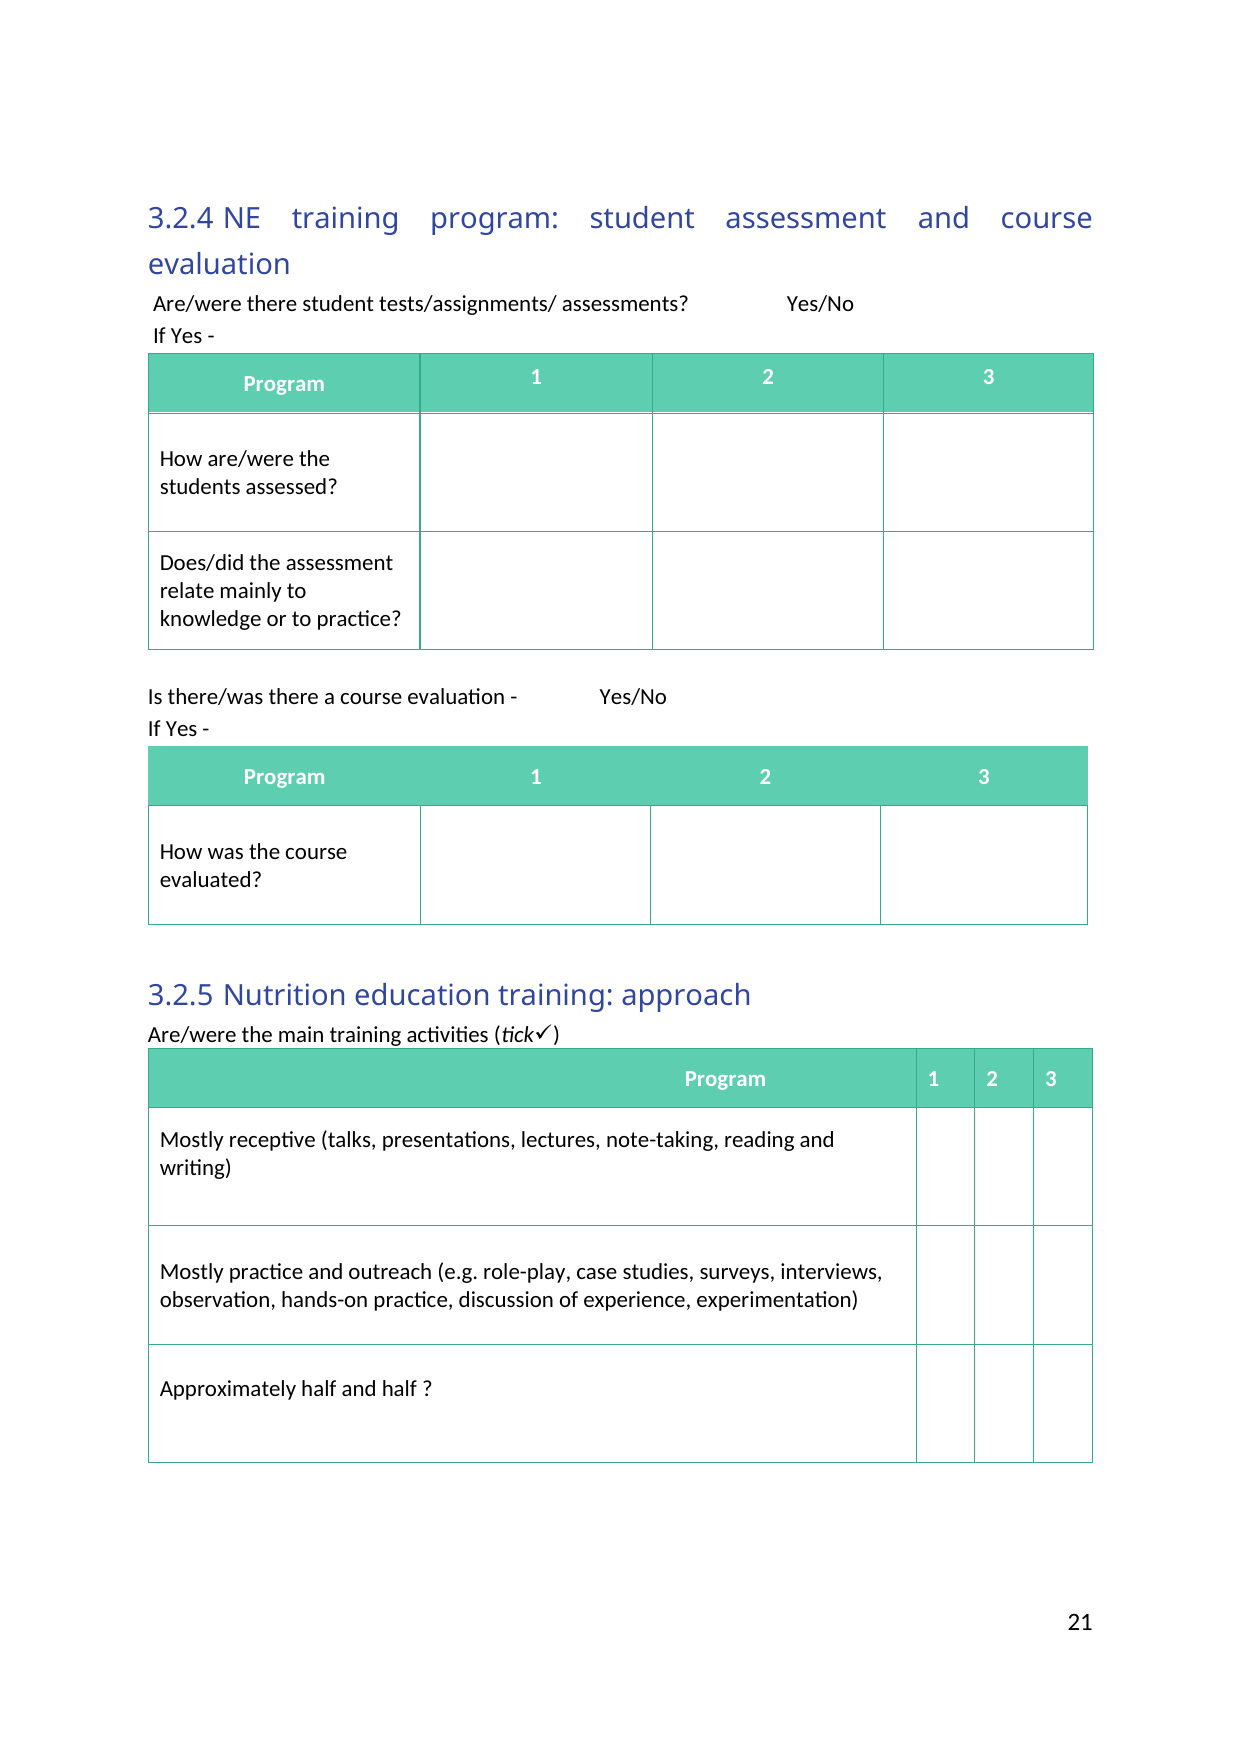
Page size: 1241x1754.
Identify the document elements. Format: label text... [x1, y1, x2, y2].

table_header Program [149, 354, 419, 412]
table_cell [651, 806, 880, 923]
table_cell [881, 806, 1087, 923]
table_header 3 [1034, 1049, 1092, 1107]
text If Yes - [148, 714, 1092, 742]
table_cell [884, 414, 1093, 531]
text Are/were there student tests/assignments/ assessments? Yes/No [148, 289, 1092, 317]
table_header 2 [975, 1049, 1033, 1107]
table_cell How are/were the students assessed? [149, 414, 419, 531]
text Are/were the main training activities (tick) [148, 1020, 1092, 1048]
table_cell [917, 1345, 974, 1462]
text If Yes - [148, 321, 1092, 349]
table_cell Does/did the assessment relate mainly to knowledge or to practice? [149, 532, 419, 649]
table_cell Mostly practice and outreach (e.g. role-play, case studies, surveys, interviews, observation, hands-on practice, discussion of experience, experimentation) [149, 1226, 916, 1343]
text 3.2.4 NE training program: student assessment and course evaluation [148, 198, 1092, 283]
table_cell [884, 532, 1093, 649]
table_header 2 [650, 747, 880, 805]
text 3.2.5 Nutrition education training: approach [148, 974, 1092, 1014]
table_cell [421, 414, 652, 531]
table_cell [421, 806, 650, 923]
table_header Program [149, 1049, 916, 1107]
table_cell [1034, 1226, 1092, 1343]
table_cell [917, 1108, 974, 1225]
table_cell [653, 532, 883, 649]
table_cell How was the course evaluated? [149, 806, 420, 923]
table_cell [917, 1226, 974, 1343]
table_header 3 [884, 354, 1093, 412]
table_cell [653, 414, 883, 531]
table_cell [975, 1108, 1033, 1225]
table_cell Approximately half and half ? [149, 1345, 916, 1462]
table_cell [1034, 1345, 1092, 1462]
table_header 1 [421, 354, 652, 412]
table_cell [975, 1226, 1033, 1343]
table_header 1 [421, 747, 650, 805]
text Is there/was there a course evaluation - Yes/No [148, 682, 1092, 710]
table_header 1 [917, 1049, 974, 1107]
table_header 2 [653, 354, 883, 412]
table_cell [421, 532, 652, 649]
table_header Program [149, 747, 421, 805]
table_cell [1034, 1108, 1092, 1225]
table_cell [975, 1345, 1033, 1462]
table_header 3 [880, 747, 1087, 805]
table_cell Mostly receptive (talks, presentations, lectures, note-taking, reading and writing) [149, 1108, 916, 1225]
